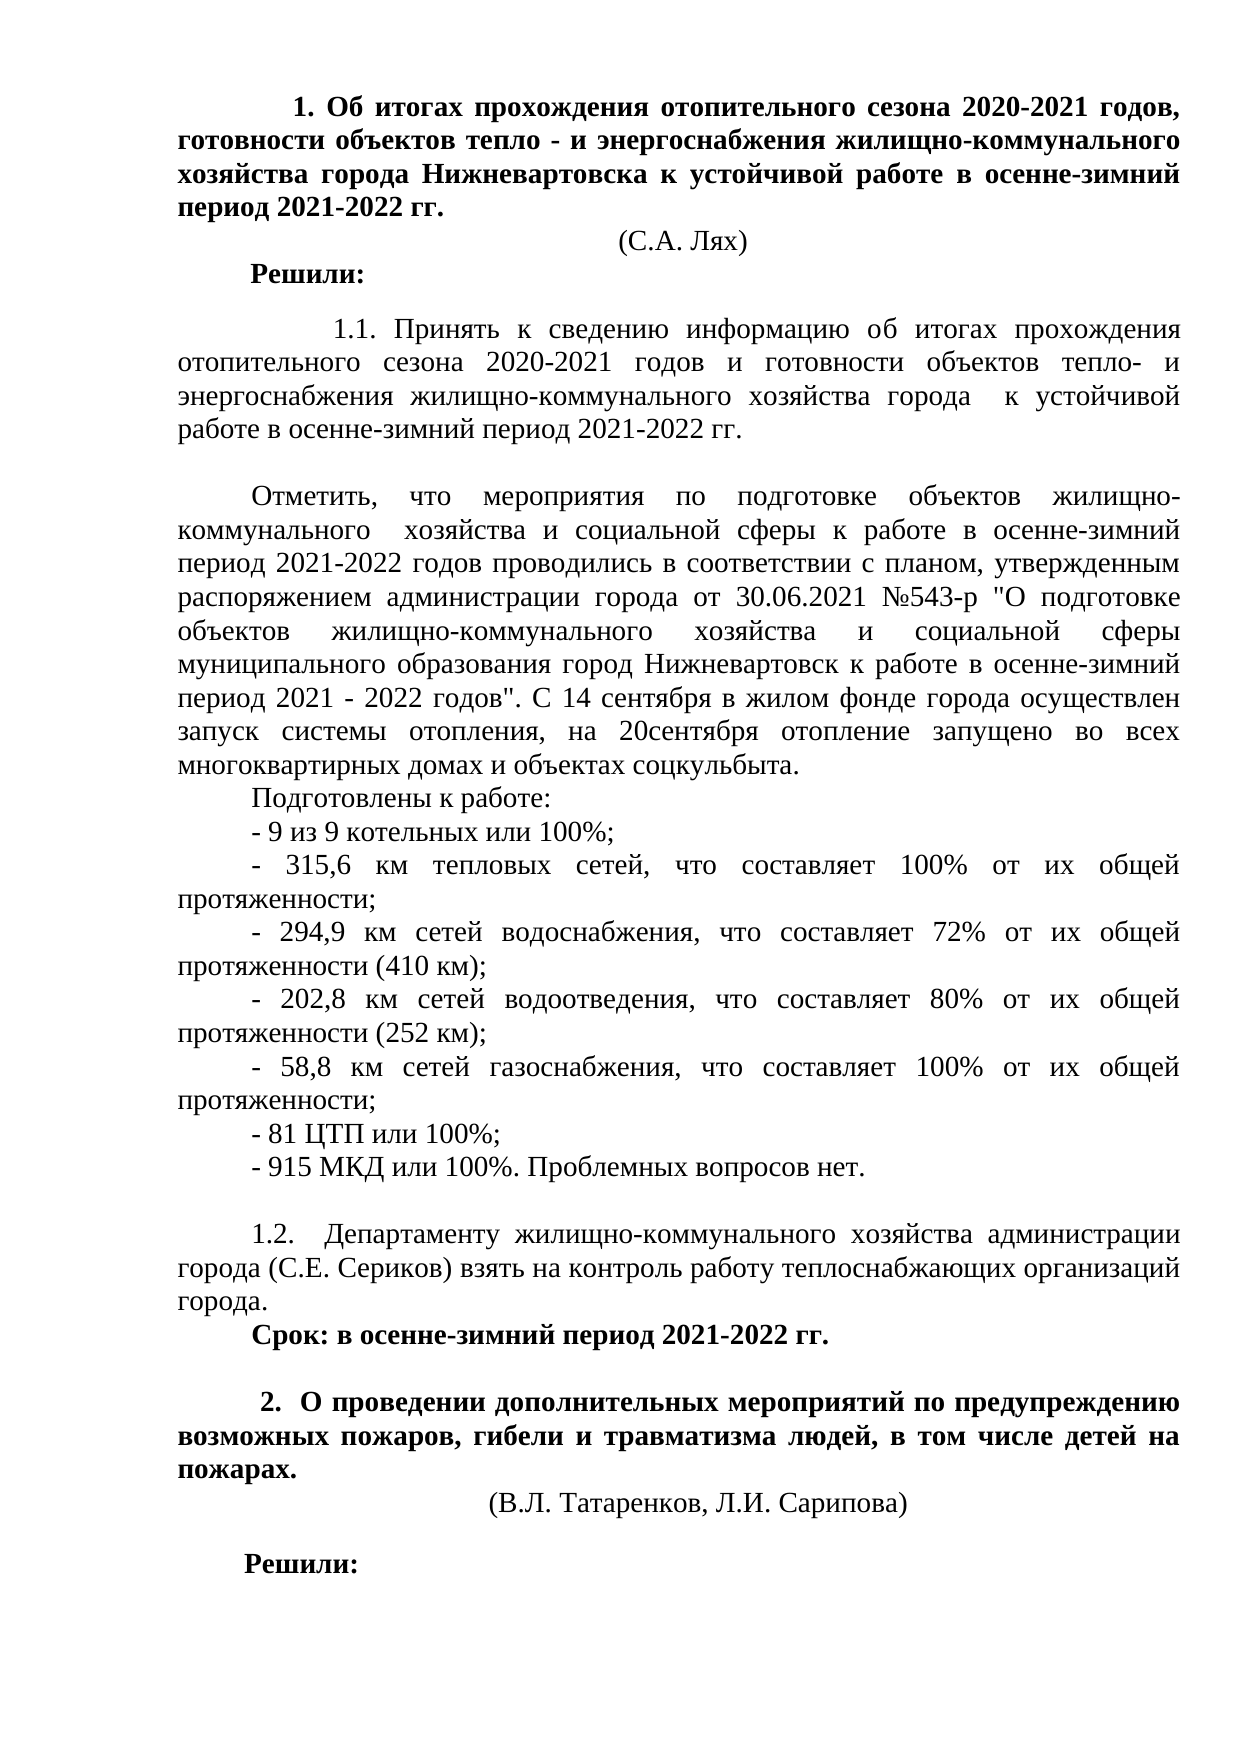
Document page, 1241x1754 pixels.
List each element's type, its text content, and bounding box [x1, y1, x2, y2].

text - 202,8 км сетей водоотведения, что составляет 80% от их общей протяженности (252 км); [177, 982, 1181, 1049]
text 1.2. Департаменту жилищно-коммунального хозяйства администрации города (С.Е. Сериков) взять на контроль работу теплоснабжающих организаций города. [177, 1216, 1181, 1317]
text - 81 ЦТП или 100%; [251, 1116, 1181, 1149]
text - 315,6 км тепловых сетей, что составляет 100% от их общей протяженности; [177, 847, 1181, 914]
text 1.1. Принять к сведению информацию об итогах прохождения отопительного сезона 2020-2021 годов и готовности объектов тепло- и энергоснабжения жилищно-коммунального хозяйства города к устойчивой работе в осенне-зимний период 2021-2022 гг. [177, 311, 1181, 445]
text Срок: в осенне-зимний период 2021-2022 гг. [177, 1317, 1181, 1351]
text Подготовлены к работе: [177, 780, 1181, 814]
text - 294,9 км сетей водоснабжения, что составляет 72% от их общей протяженности (410 км); [177, 914, 1181, 982]
text Решили: [177, 256, 1181, 290]
list (В.Л. Татаренков, Л.И. Сарипова) [177, 1485, 1181, 1518]
list Решили: [177, 1546, 1181, 1580]
text 1. Об итогах прохождения отопительного сезона 2020-2021 годов, готовности объектов тепло - и энергоснабжения жилищно-коммунального хозяйства города Нижневартовска к устойчивой работе в осенне-зимний период 2021-2022 гг. [177, 89, 1181, 223]
text Отметить, что мероприятия по подготовке объектов жилищно-коммунального хозяйства и социальной сферы к работе в осенне-зимний период 2021-2022 годов проводились в соответствии с планом, утвержденным распоряжением администрации города от 30.06.2021 №543-р "О подготовке объектов жилищно-коммунального хозяйства и социальной сферы муниципального образования город Нижневартовск к работе в осенне-зимний период 2021 - 2022 годов". С 14 сентября в жилом фонде города осуществлен запуск системы отопления, на 20сентября отопление запущено во всех многоквартирных домах и объектах соцкульбыта. [177, 478, 1181, 780]
text - 58,8 км сетей газоснабжения, что составляет 100% от их общей протяженности; [177, 1049, 1181, 1116]
text - 9 из 9 котельных или 100%; [177, 814, 1181, 847]
text (С.А. Лях) [177, 223, 1181, 256]
list 2. О проведении дополнительных мероприятий по предупреждению возможных пожаров, гибели и травматизма людей, в том числе детей на пожарах. [177, 1384, 1181, 1485]
text - 915 МКД или 100%. Проблемных вопросов нет. [251, 1149, 1181, 1183]
